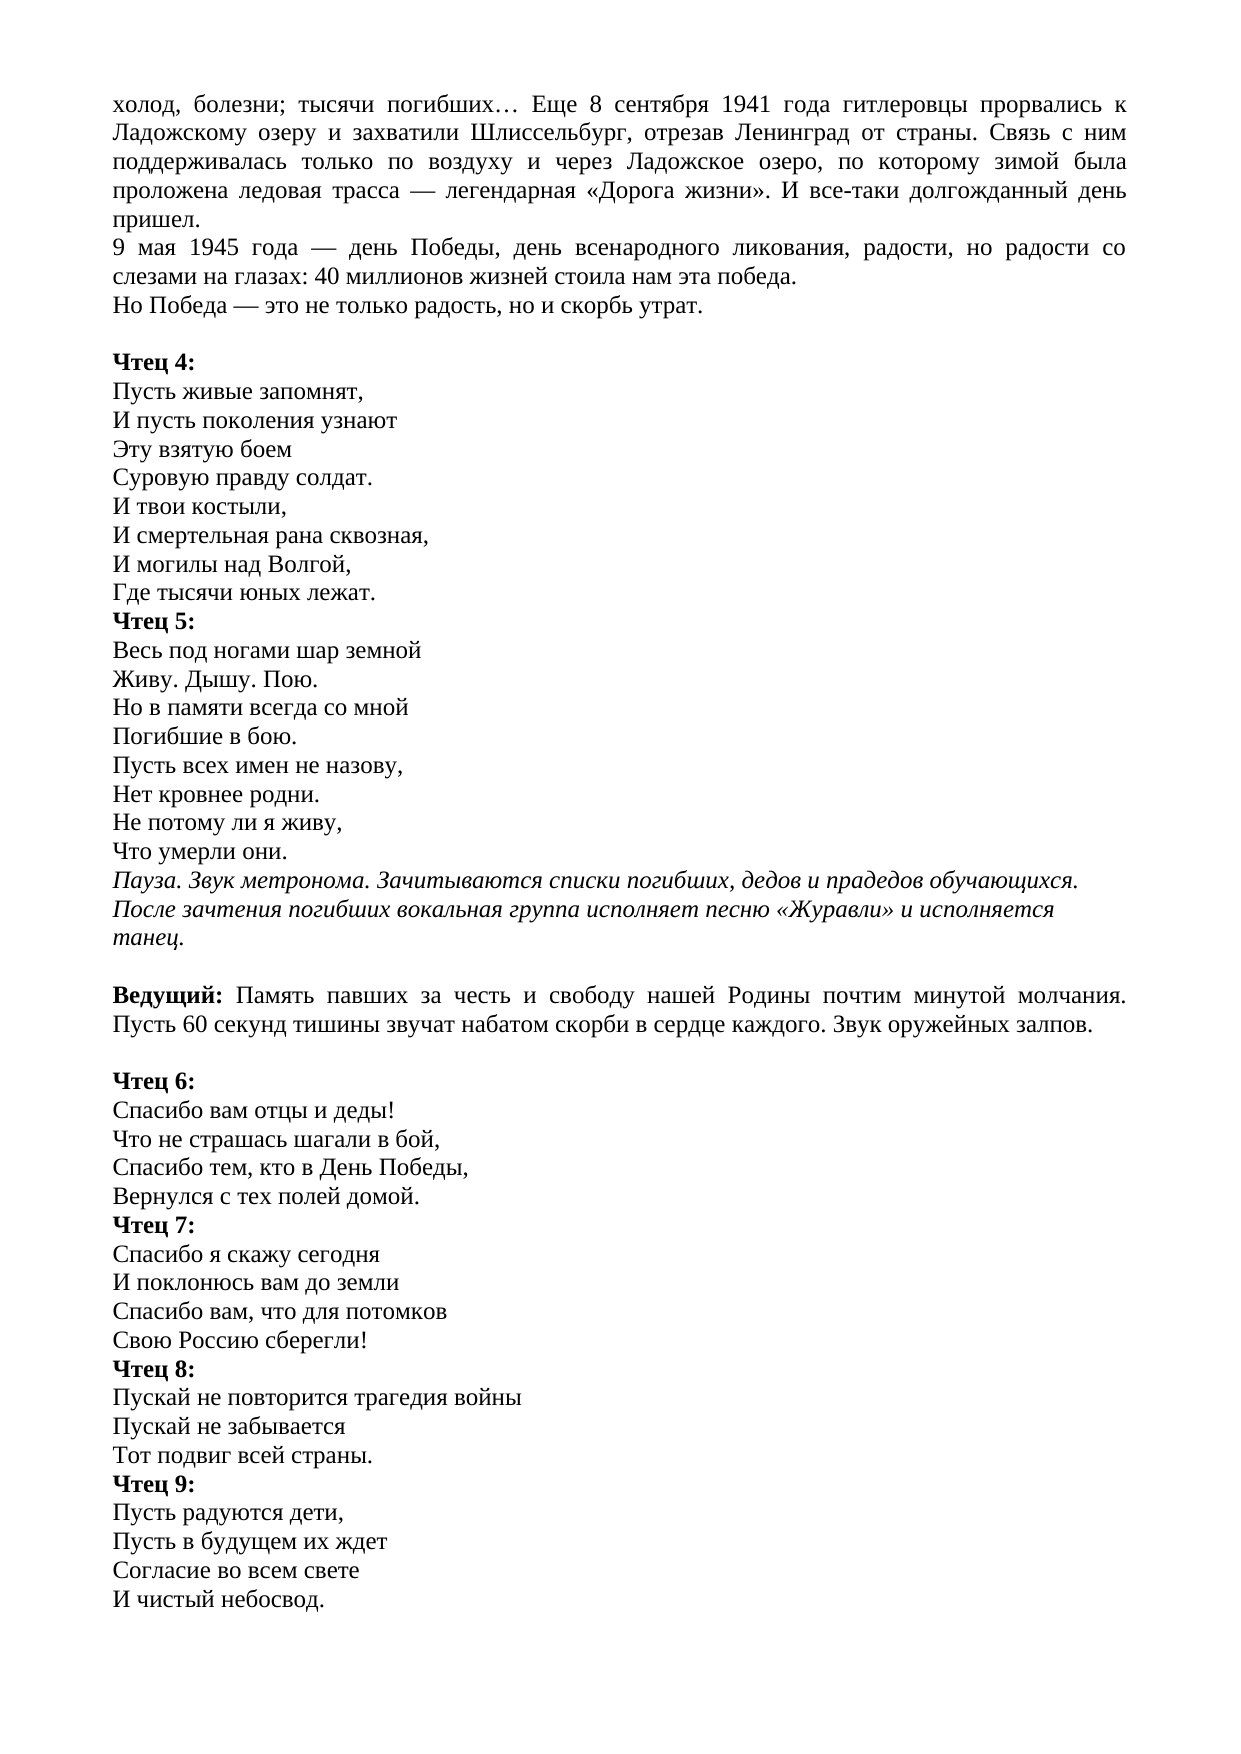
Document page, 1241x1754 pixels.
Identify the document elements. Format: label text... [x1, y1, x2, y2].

text И твои костыли, [112, 491, 1128, 520]
text И смертельная рана сквозная, [112, 520, 1128, 549]
text Пускай не повторится трагедия войны [112, 1382, 1128, 1411]
text Весь под ногами шар земной [112, 635, 1128, 664]
text Что умерли они. [112, 836, 1128, 865]
text Живу. Дышу. Пою. [112, 664, 1128, 692]
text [112, 89, 1128, 232]
text Суровую правду солдат. [112, 462, 1128, 491]
text Ведущий: Память павших за честь и свободу нашей Родины почтим минутой молчания. Пусть 60 секунд тишины звучат набатом скорби в сердце каждого. Звук оружейных залпов. [112, 980, 1128, 1037]
text Чтец 7: [112, 1210, 1128, 1239]
text Но Победа — это не только радость, но и скорбь утрат. [112, 290, 1128, 319]
text Спасибо вам, что для потомков [112, 1296, 1128, 1325]
text Чтец 9: [112, 1469, 1128, 1497]
text Спасибо вам отцы и деды! [112, 1095, 1128, 1124]
text Спасибо тем, кто в День Победы, [112, 1152, 1128, 1181]
text Но в памяти всегда со мной [112, 692, 1128, 721]
text Чтец 8: [112, 1354, 1128, 1382]
text Вернулся с тех полей домой. [112, 1181, 1128, 1210]
text И чистый небосвод. [112, 1584, 1128, 1612]
text Пусть живые запомнят, [112, 376, 1128, 405]
text Не потому ли я живу, [112, 807, 1128, 836]
text Пауза. Звук метронома. Зачитываются списки погибших, дедов и прадедов обучающихся. [112, 865, 1128, 894]
text Чтец 5: [112, 606, 1128, 635]
text Эту взятую боем [112, 434, 1128, 462]
text Пусть всех имен не назову, [112, 750, 1128, 779]
text Чтец 6: [112, 1066, 1128, 1095]
text Чтец 4: [112, 347, 1128, 376]
text И могилы над Волгой, [112, 549, 1128, 577]
text Где тысячи юных лежат. [112, 577, 1128, 606]
text Нет кровнее родни. [112, 779, 1128, 807]
text Тот подвиг всей страны. [112, 1440, 1128, 1469]
text 9 мая 1945 года — день Победы, день всенародного ликования, радости, но радости со слезами на глазах: 40 миллионов жизней стоила нам эта победа. [112, 232, 1128, 290]
text Погибшие в бою. [112, 721, 1128, 750]
text Согласие во всем свете [112, 1555, 1128, 1584]
text Спасибо я скажу сегодня [112, 1239, 1128, 1267]
text После зачтения погибших вокальная группа исполняет песню «Журавли» и исполняется танец. [112, 894, 1128, 951]
text И поклонюсь вам до земли [112, 1267, 1128, 1296]
text И пусть поколения узнают [112, 405, 1128, 434]
text Что не страшась шагали в бой, [112, 1124, 1128, 1152]
text Свою Россию сберегли! [112, 1325, 1128, 1354]
text Пусть в будущем их ждет [112, 1526, 1128, 1555]
text Пускай не забывается [112, 1411, 1128, 1440]
text Пусть радуются дети, [112, 1497, 1128, 1526]
